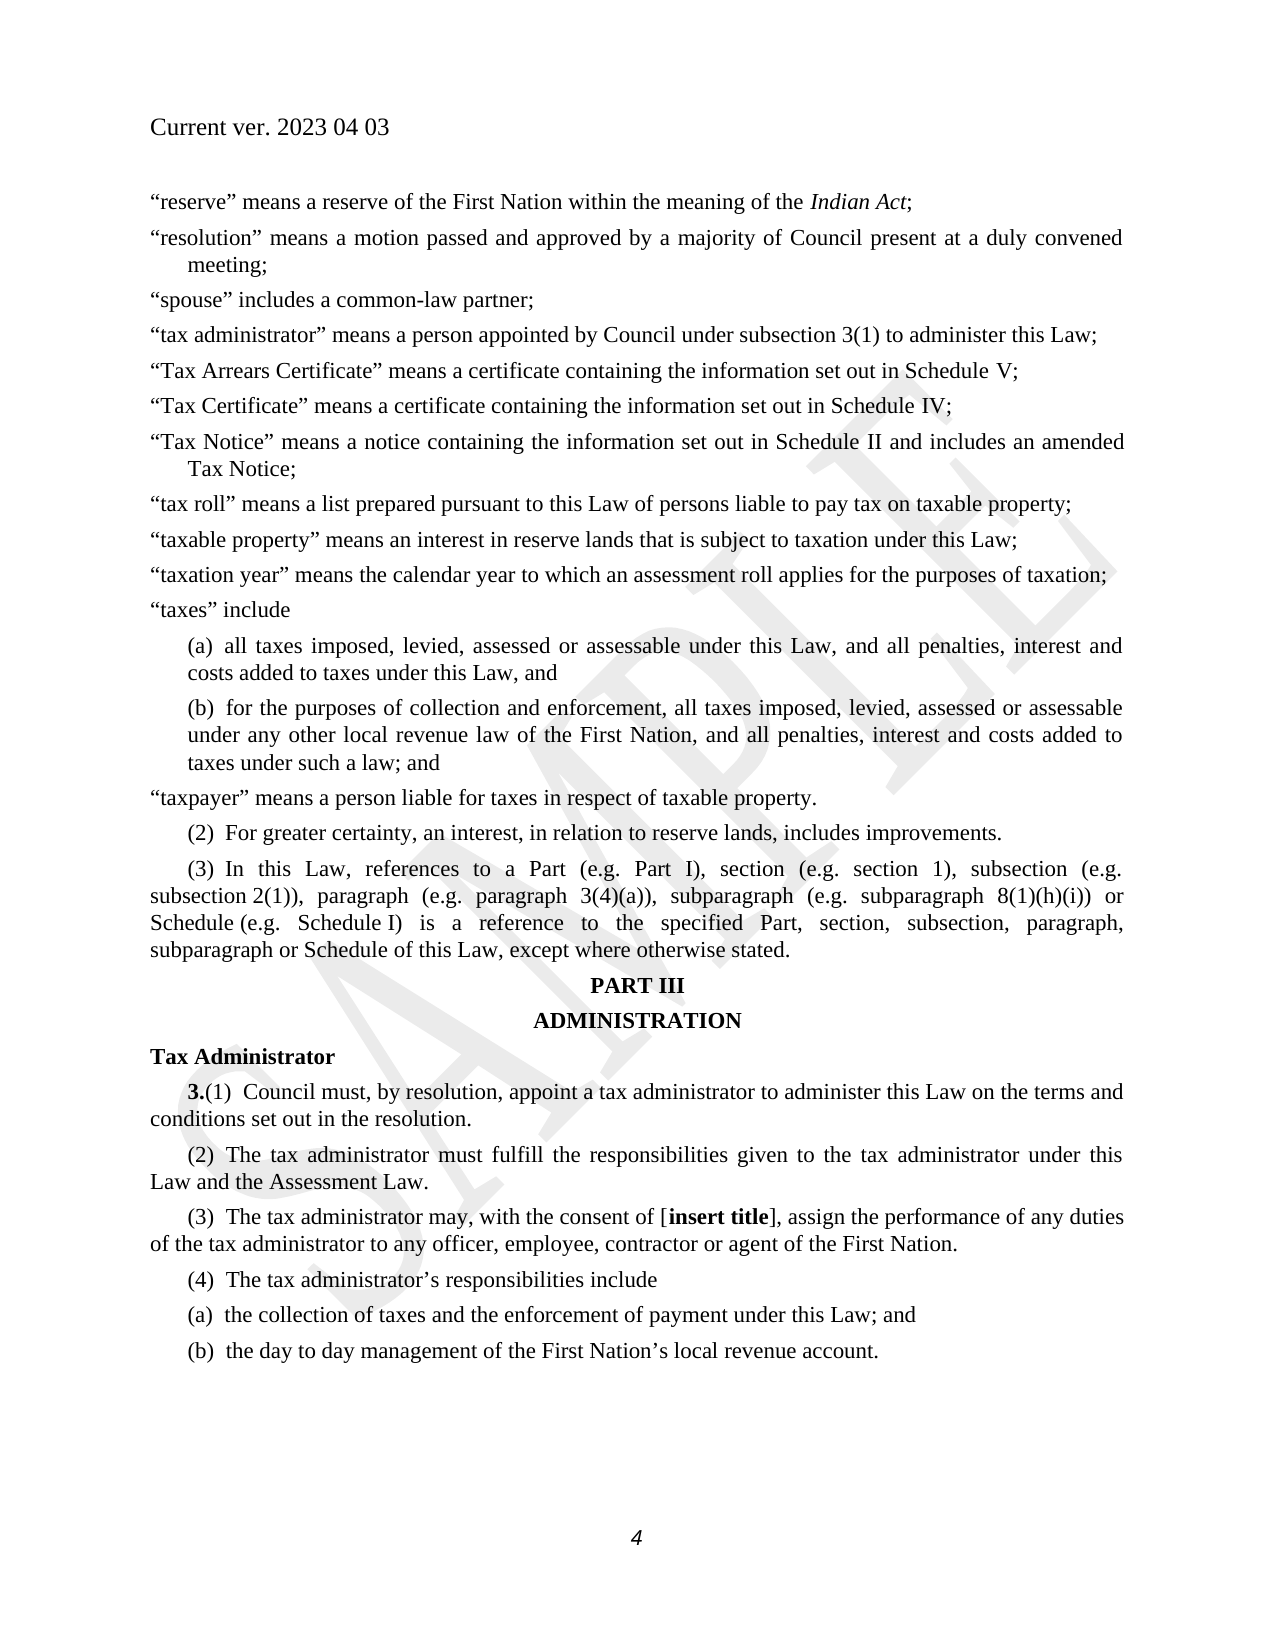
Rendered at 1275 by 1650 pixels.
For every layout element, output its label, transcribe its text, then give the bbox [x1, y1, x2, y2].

text “taxation year” means the calendar year to which an assessment roll applies for the purposes of taxation; [150, 560, 1125, 587]
text “resolution” means a motion passed and approved by a majority of Council present at a duly convened meeting; [150, 223, 1125, 277]
text “taxes” include [150, 596, 1125, 623]
text (b) for the purposes of collection and enforcement, all taxes imposed, levied, assessed or assessable under any other local revenue law of the First Nation, and all penalties, interest and costs added to taxes under such a law; and [187, 694, 1125, 775]
text (a) the collection of taxes and the enforcement of payment under this Law; and [187, 1301, 1125, 1328]
text “taxpayer” means a person liable for taxes in respect of taxable property. [150, 783, 1125, 810]
text (a) all taxes imposed, levied, assessed or assessable under this Law, and all penalties, interest and costs added to taxes under this Law, and [187, 631, 1125, 685]
text PART III [150, 971, 1125, 998]
text “tax administrator” means a person appointed by Council under subsection 3(1) to administer this Law; [150, 321, 1125, 348]
text “spouse” includes a common-law partner; [150, 285, 1125, 312]
text “Tax Notice” means a notice containing the information set out in Schedule II and includes an amended Tax Notice; [150, 427, 1125, 481]
text ADMINISTRATION [150, 1007, 1125, 1034]
text (b) the day to day management of the First Nation’s local revenue account. [187, 1336, 1125, 1363]
text (2) For greater certainty, an interest, in relation to reserve lands, includes improvements. [150, 819, 1125, 846]
text (3) In this Law, references to a Part (e.g. Part I), section (e.g. section 1), subsection (e.g. subsection 2(1)), paragraph (e.g. paragraph 3(4)(a)), subparagraph (e.g. subparagraph 8(1)(h)(i)) or Schedule (e.g. Schedule I) is a reference to the specified Part, section, subsection, paragraph, subparagraph or Schedule of this Law, except where otherwise stated. [150, 854, 1125, 963]
text (3) The tax administrator may, with the consent of [insert title], assign the performance of any duties of the tax administrator to any officer, employee, contractor or agent of the First Nation. [150, 1203, 1125, 1257]
text “Tax Arrears Certificate” means a certificate containing the information set out in Schedule V; [150, 356, 1125, 383]
text “tax roll” means a list prepared pursuant to this Law of persons liable to pay tax on taxable property; [150, 489, 1125, 517]
text (4) The tax administrator’s responsibilities include [150, 1265, 1125, 1292]
text “taxable property” means an interest in reserve lands that is subject to taxation under this Law; [150, 525, 1125, 552]
text Tax Administrator [150, 1042, 1125, 1069]
text “Tax Certificate” means a certificate containing the information set out in Schedule IV; [150, 392, 1125, 419]
text 3.(1) Council must, by resolution, appoint a tax administrator to administer this Law on the terms and conditions set out in the resolution. [150, 1077, 1125, 1132]
text (2) The tax administrator must fulfill the responsibilities given to the tax administrator under this Law and the Assessment Law. [150, 1140, 1125, 1194]
text “reserve” means a reserve of the First Nation within the meaning of the Indian Act; [150, 187, 1125, 214]
